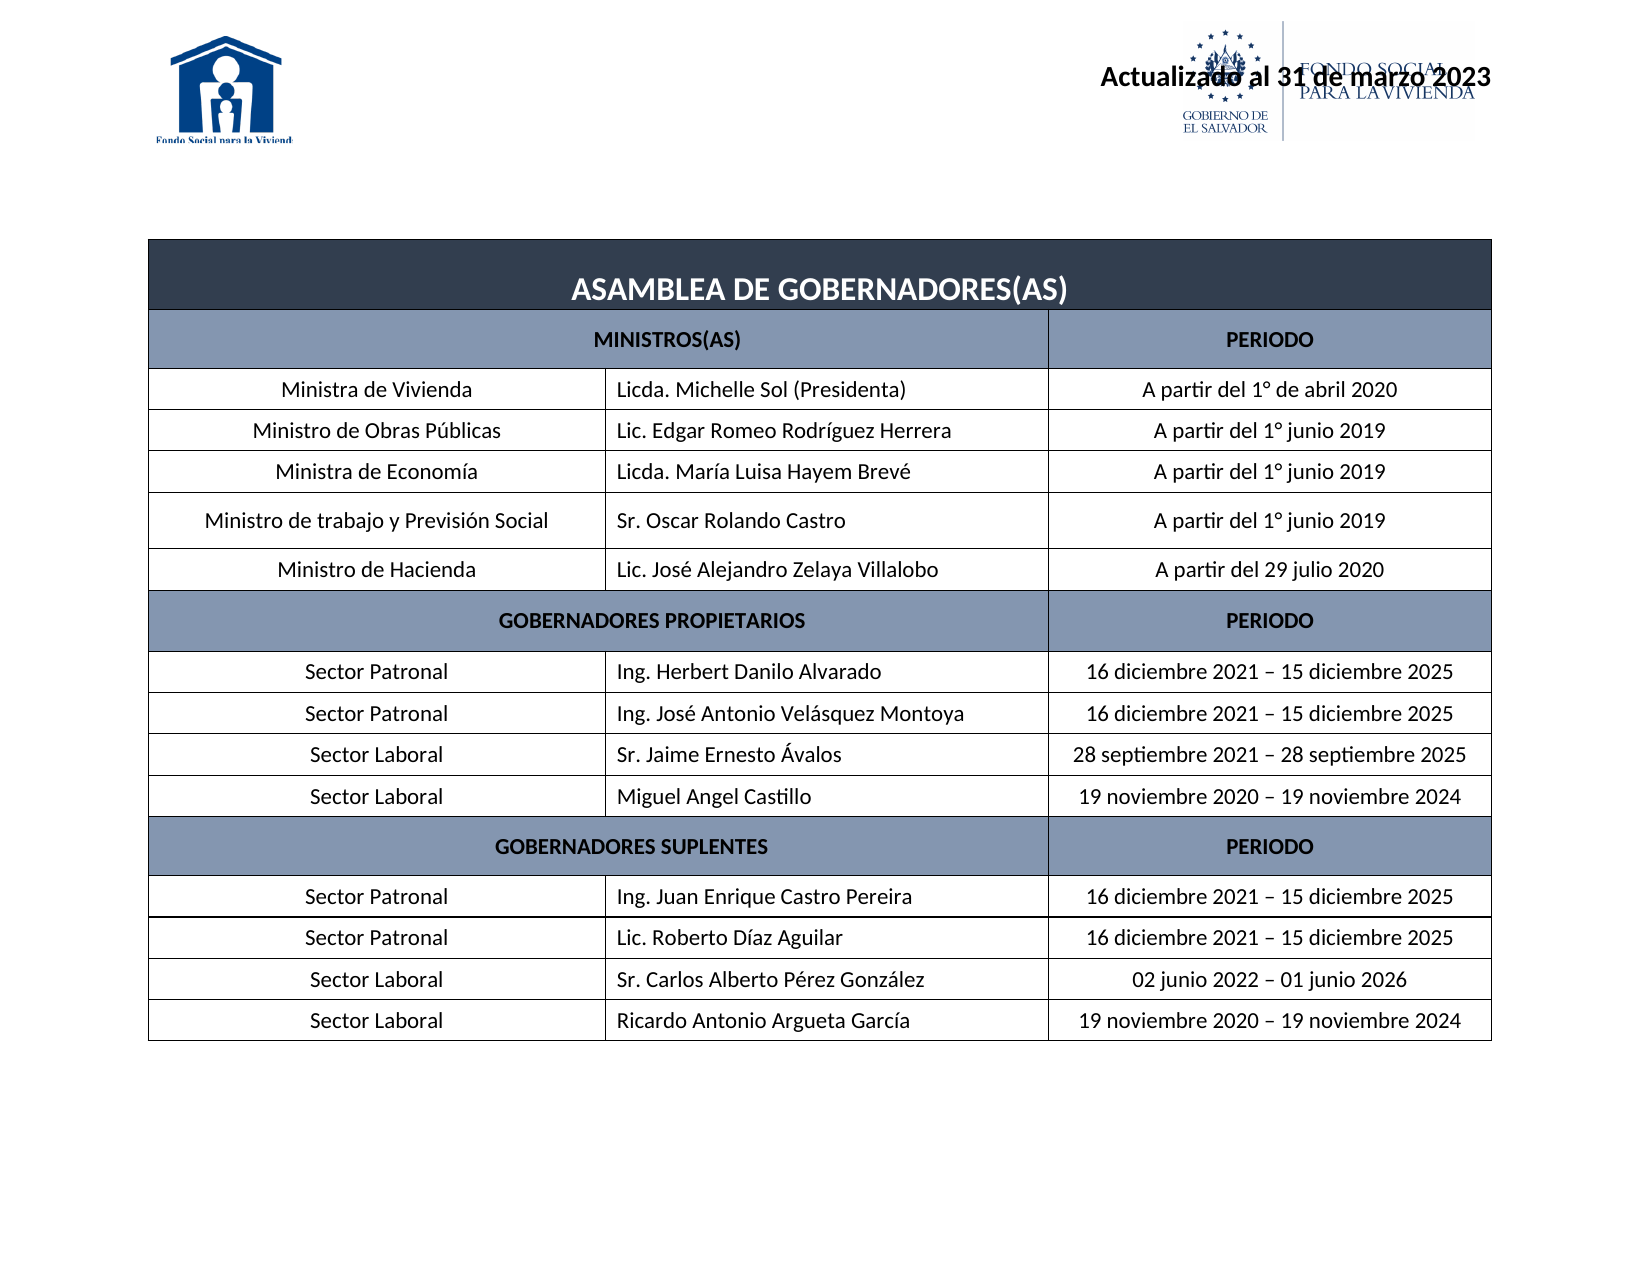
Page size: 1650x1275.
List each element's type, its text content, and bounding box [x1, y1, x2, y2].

table_cell Sector Patronal [149, 652, 605, 692]
table_cell A partir del 1° junio 2019 [1049, 451, 1491, 492]
table_cell 16 diciembre 2021 – 15 diciembre 2025 [1049, 876, 1491, 916]
table_cell Ministro de Obras Públicas [149, 410, 605, 450]
table_cell A partir del 1° junio 2019 [1049, 493, 1491, 548]
picture [155, 36, 293, 143]
table_cell Lic. Roberto Díaz Aguilar [606, 918, 1048, 958]
table_cell A partir del 29 julio 2020 [1049, 549, 1491, 589]
table_cell 19 noviembre 2020 – 19 noviembre 2024 [1049, 1000, 1491, 1040]
table_cell GOBERNADORES PROPIETARIOS [149, 591, 1048, 651]
table_cell 16 diciembre 2021 – 15 diciembre 2025 [1049, 918, 1491, 958]
table_cell Licda. Michelle Sol (Presidenta) [606, 369, 1048, 409]
table_cell 19 noviembre 2020 – 19 noviembre 2024 [1049, 776, 1491, 816]
table_header ASAMBLEA DE GOBERNADORES(AS) [149, 240, 1491, 309]
table_cell PERIODO [1049, 310, 1491, 368]
table_cell Ricardo Antonio Argueta García [606, 1000, 1048, 1040]
table_cell Ing. Herbert Danilo Alvarado [606, 652, 1048, 692]
table_cell Licda. María Luisa Hayem Brevé [606, 451, 1048, 492]
picture [1183, 21, 1475, 141]
table_cell Sector Laboral [149, 1000, 605, 1040]
table_cell GOBERNADORES SUPLENTES [149, 817, 1048, 875]
table_cell 16 diciembre 2021 – 15 diciembre 2025 [1049, 652, 1491, 692]
table_cell PERIODO [1049, 591, 1491, 651]
table_cell 02 junio 2022 – 01 junio 2026 [1049, 959, 1491, 999]
table_cell Ministra de Vivienda [149, 369, 605, 409]
table_cell Ing. José Antonio Velásquez Montoya [606, 693, 1048, 733]
table_cell PERIODO [1049, 817, 1491, 875]
table_cell Ing. Juan Enrique Castro Pereira [606, 876, 1048, 916]
table_cell Sr. Oscar Rolando Castro [606, 493, 1048, 548]
table_cell 16 diciembre 2021 – 15 diciembre 2025 [1049, 693, 1491, 733]
table_cell A partir del 1° junio 2019 [1049, 410, 1491, 450]
table_cell Ministro de trabajo y Previsión Social [149, 493, 605, 548]
table_cell Ministro de Hacienda [149, 549, 605, 589]
table_cell Sector Patronal [149, 918, 605, 958]
table_cell Sector Laboral [149, 734, 605, 774]
table_cell Ministra de Economía [149, 451, 605, 492]
table_cell Lic. José Alejandro Zelaya Villalobo [606, 549, 1048, 589]
table_cell Sector Patronal [149, 876, 605, 916]
table_cell Sr. Jaime Ernesto Ávalos [606, 734, 1048, 774]
table_cell Miguel Angel Castillo [606, 776, 1048, 816]
table_cell Sr. Carlos Alberto Pérez González [606, 959, 1048, 999]
table_cell Sector Laboral [149, 959, 605, 999]
table_cell 28 septiembre 2021 – 28 septiembre 2025 [1049, 734, 1491, 774]
table_cell Lic. Edgar Romeo Rodríguez Herrera [606, 410, 1048, 450]
table_cell Sector Laboral [149, 776, 605, 816]
table_cell A partir del 1° de abril 2020 [1049, 369, 1491, 409]
table_cell MINISTROS(AS) [149, 310, 1048, 368]
table_cell Sector Patronal [149, 693, 605, 733]
